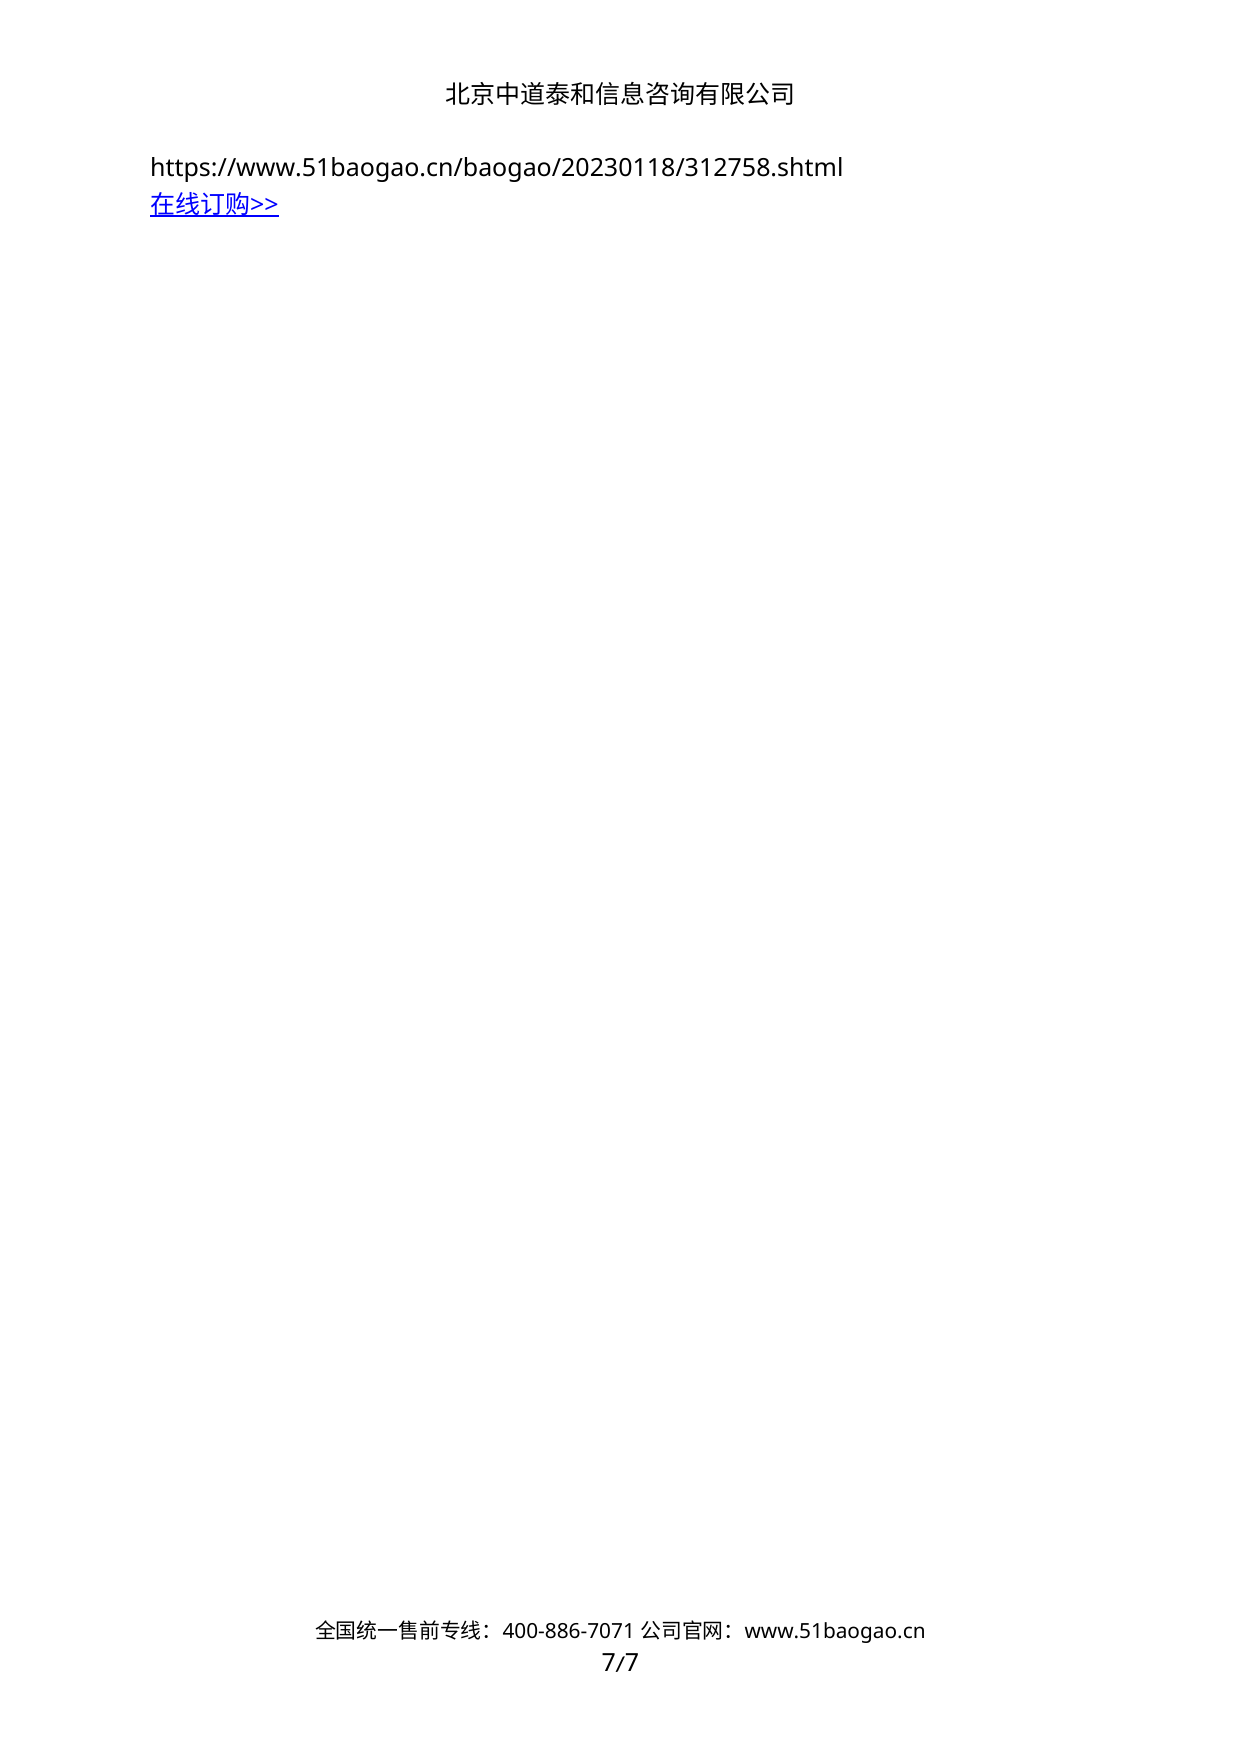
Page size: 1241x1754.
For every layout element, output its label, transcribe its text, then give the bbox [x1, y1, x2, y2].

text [150, 150, 1090, 184]
text 在线订购>> [150, 184, 1090, 220]
